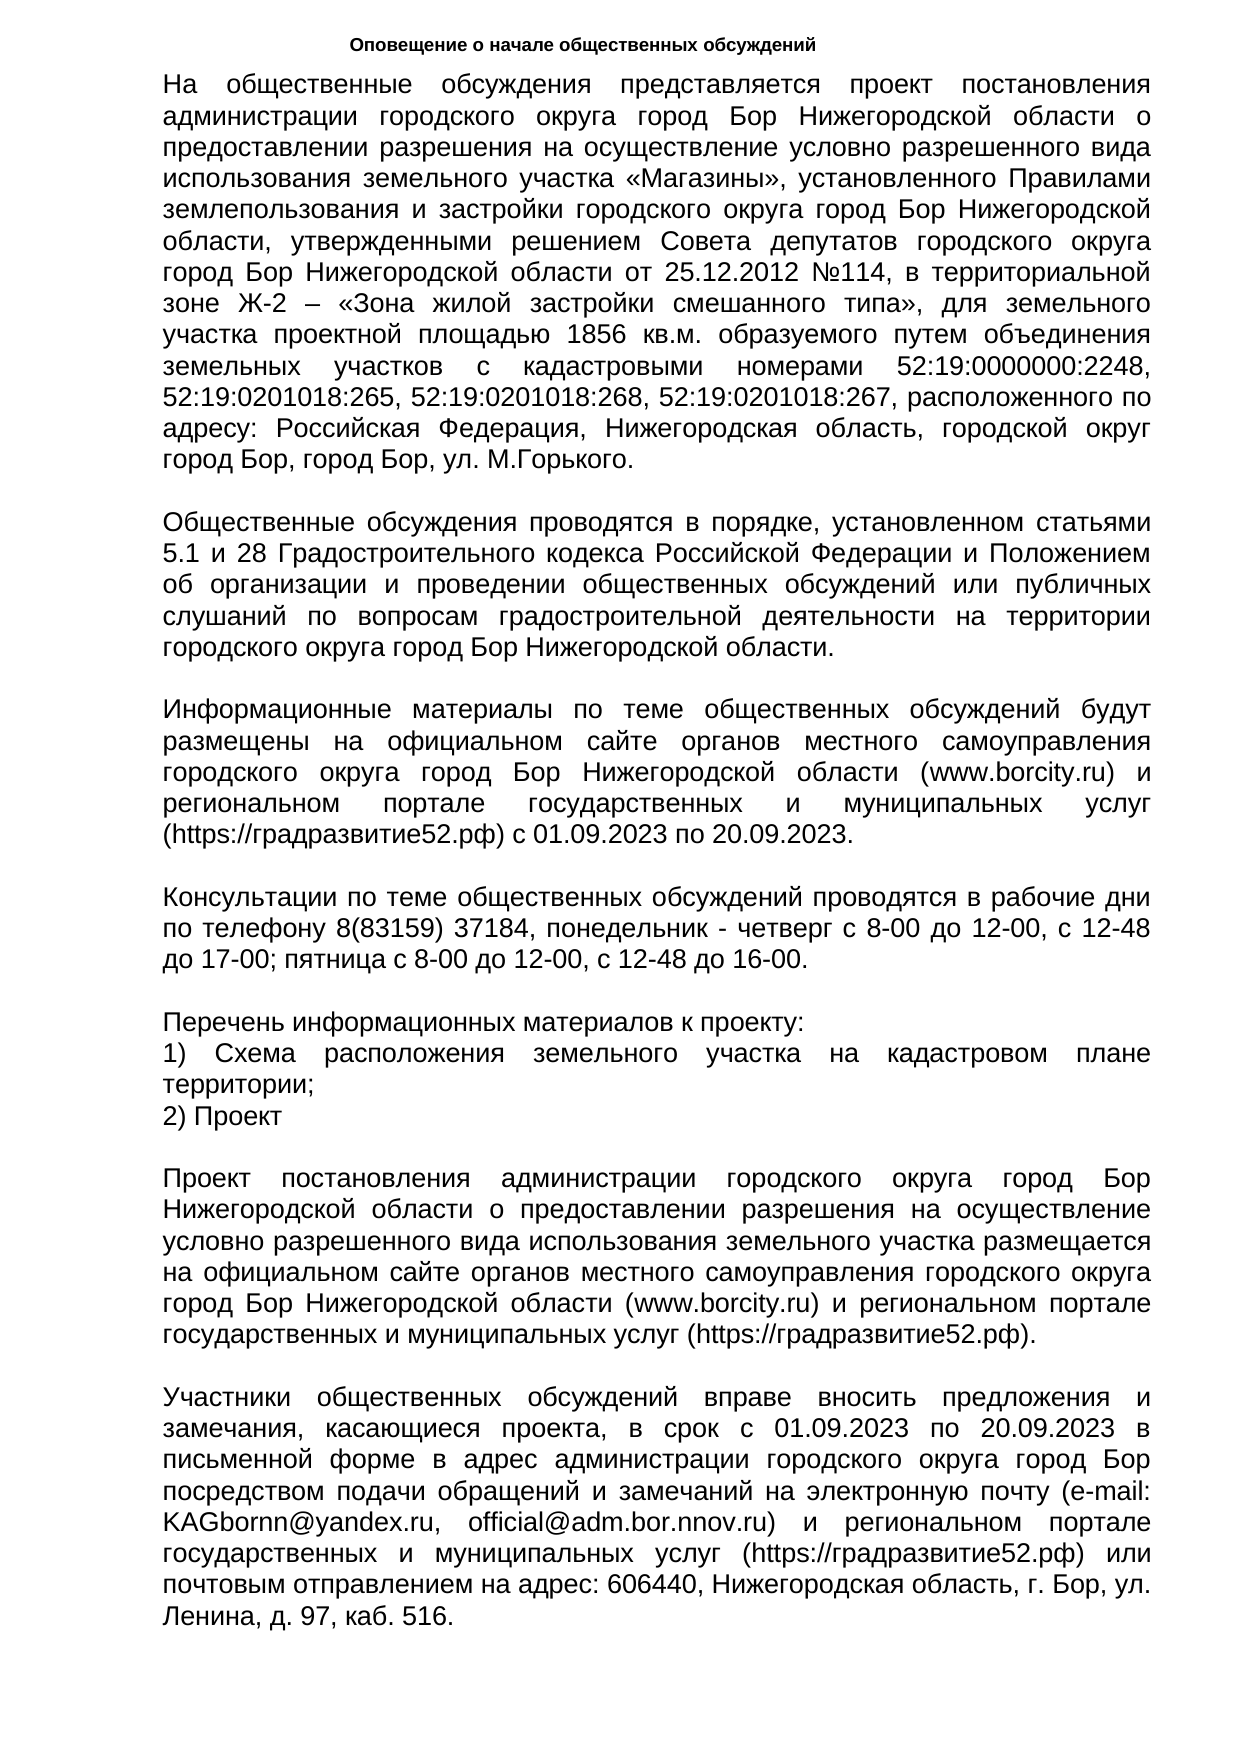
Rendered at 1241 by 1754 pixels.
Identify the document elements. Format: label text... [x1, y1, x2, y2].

text Участники общественных обсуждений вправе вносить предложения и замечания, касающиеся проекта, в срок с 01.09.2023 по 20.09.2023 в письменной форме в адрес администрации городского округа город Бор посредством подачи обращений и замечаний на электронную почту (e-mail: KAGbornn@yandex.ru, official@adm.bor.nnov.ru) и региональном портале государственных и муниципальных услуг (https://градразвитие52.рф) или почтовым отправлением на адрес: 606440, Нижегородская область, г. Бор, ул. Ленина, д. 97, каб. 516. [162, 1381, 1152, 1631]
text Общественные обсуждения проводятся в порядке, установленном статьями 5.1 и 28 Градостроительного кодекса Российской Федерации и Положением об организации и проведении общественных обсуждений или публичных слушаний по вопросам градостроительной деятельности на территории городского округа город Бор Нижегородской области. [162, 506, 1152, 662]
text На общественные обсуждения представляется проект постановления администрации городского округа город Бор Нижегородской области о предоставлении разрешения на осуществление условно разрешенного вида использования земельного участка «Магазины», установленного Правилами землепользования и застройки городского округа город Бор Нижегородской области, утвержденными решением Совета депутатов городского округа город Бор Нижегородской области от 25.12.2012 №114, в территориальной зоне Ж-2 – «Зона жилой застройки смешанного типа», для земельного участка проектной площадью 1856 кв.м. образуемого путем объединения земельных участков с кадастровыми номерами 52:19:0000000:2248, 52:19:0201018:265, 52:19:0201018:268, 52:19:0201018:267, расположенного по адресу: Российская Федерация, Нижегородская область, городской округ город Бор, город Бор, ул. М.Горького. [162, 68, 1152, 474]
text 2) Проект [162, 1099, 1152, 1131]
text Оповещение о начале общественных обсуждений [349, 34, 1152, 56]
text Перечень информационных материалов к проекту: [162, 1006, 1152, 1037]
text Информационные материалы по теме общественных обсуждений будут размещены на официальном сайте органов местного самоуправления городского округа город Бор Нижегородской области (www.borcity.ru) и региональном портале государственных и муниципальных услуг (https://градразвитие52.рф) с 01.09.2023 по 20.09.2023. [162, 693, 1152, 849]
text Консультации по теме общественных обсуждений проводятся в рабочие дни по телефону 8(83159) 37184, понедельник - четверг с 8-00 до 12-00, с 12-48 до 17-00; пятница с 8-00 до 12-00, с 12-48 до 16-00. [162, 881, 1152, 974]
text Проект постановления администрации городского округа город Бор Нижегородской области о предоставлении разрешения на осуществление условно разрешенного вида использования земельного участка размещается на официальном сайте органов местного самоуправления городского округа город Бор Нижегородской области (www.borcity.ru) и региональном портале государственных и муниципальных услуг (https://градразвитие52.рф). [162, 1162, 1152, 1349]
text 1) Схема расположения земельного участка на кадастровом плане территории; [162, 1037, 1152, 1099]
